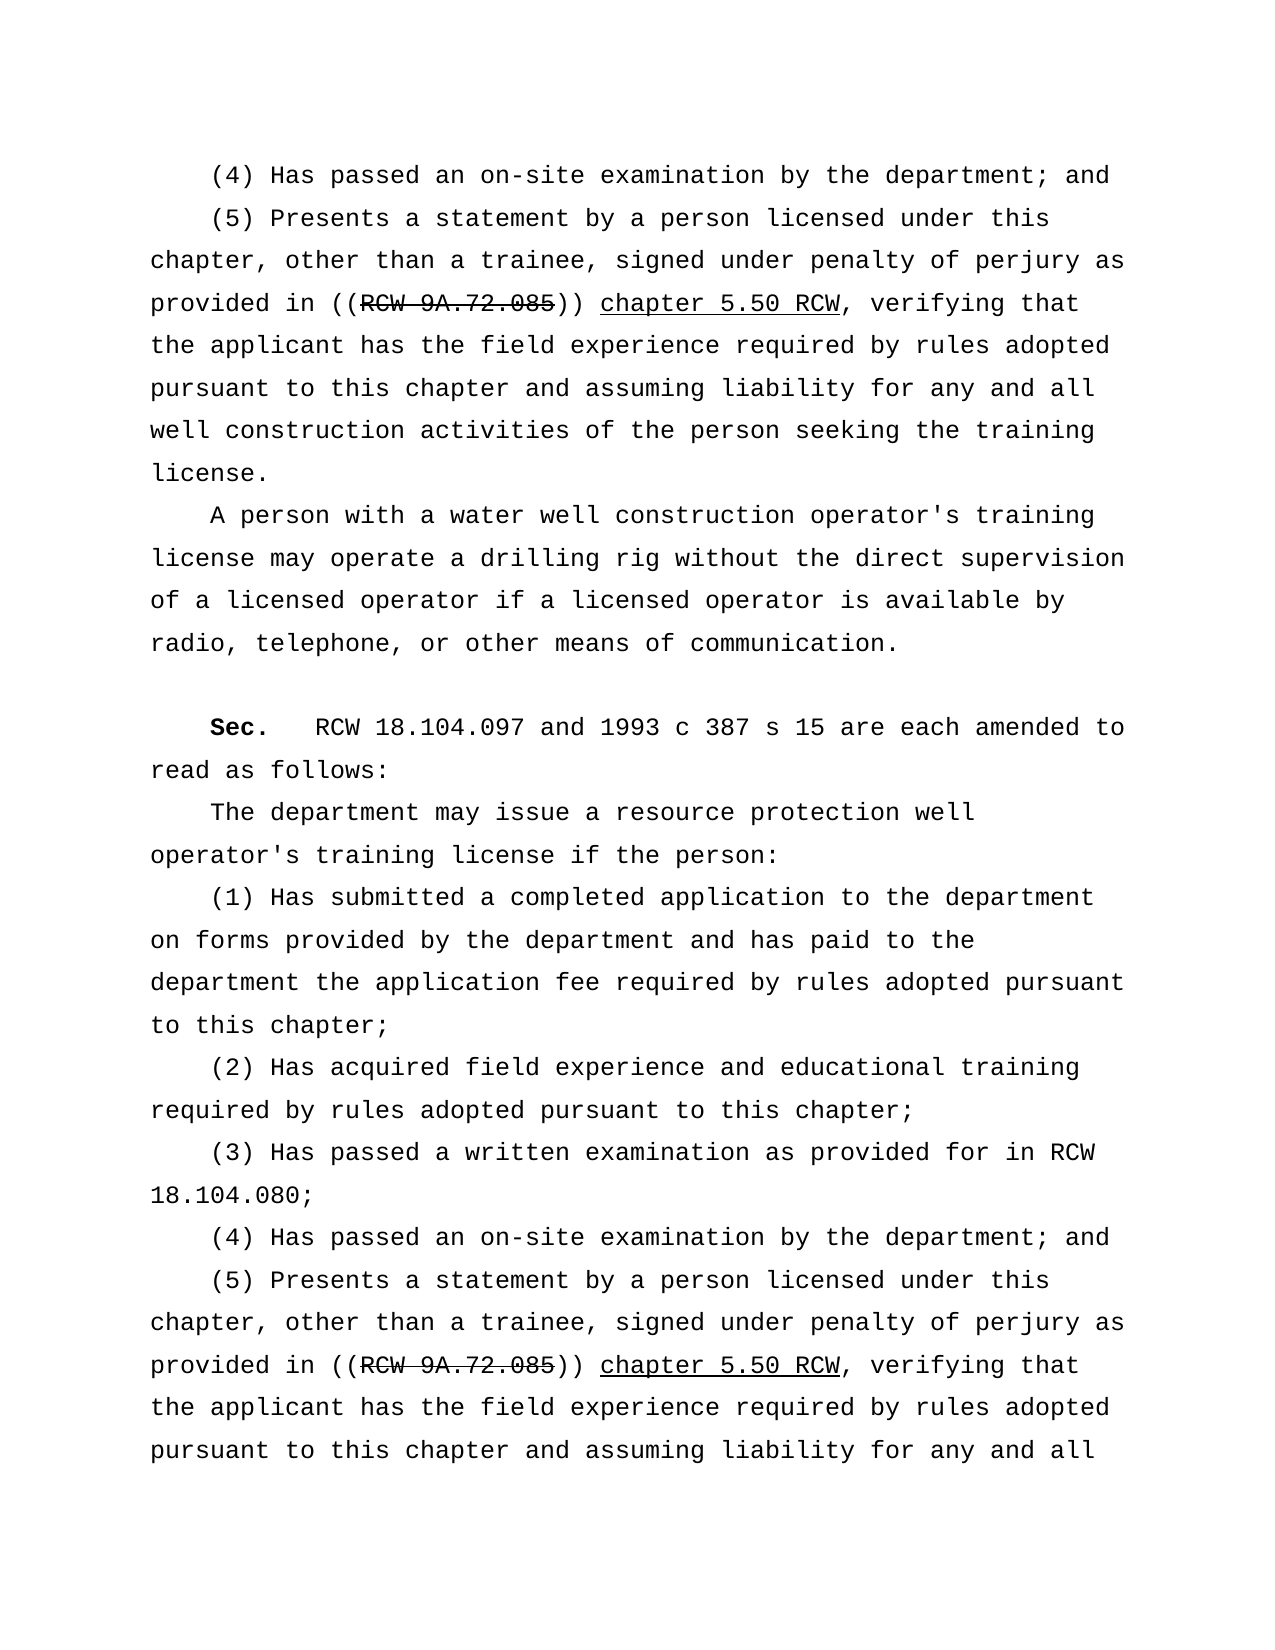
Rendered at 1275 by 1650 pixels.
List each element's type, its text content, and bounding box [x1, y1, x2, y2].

text The department may issue a resource protection well operator's training license if the person: [150, 787, 1125, 872]
text (3) Has passed a written examination as provided for in RCW 18.104.080; [150, 1127, 1125, 1212]
text (4) Has passed an on-site examination by the department; and [150, 150, 1125, 192]
text A person with a water well construction operator's training license may operate a drilling rig without the direct supervision of a licensed operator if a licensed operator is available by radio, telephone, or other means of communication. [150, 490, 1125, 660]
text (1) Has submitted a completed application to the department on forms provided by the department and has paid to the department the application fee required by rules adopted pursuant to this chapter; [150, 872, 1125, 1042]
text (2) Has acquired field experience and educational training required by rules adopted pursuant to this chapter; [150, 1042, 1125, 1127]
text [150, 1254, 1125, 1467]
text (4) Has passed an on-site examination by the department; and [150, 1212, 1125, 1254]
text Sec. RCW 18.104.097 and 1993 c 387 s 15 are each amended to read as follows: [150, 702, 1125, 787]
